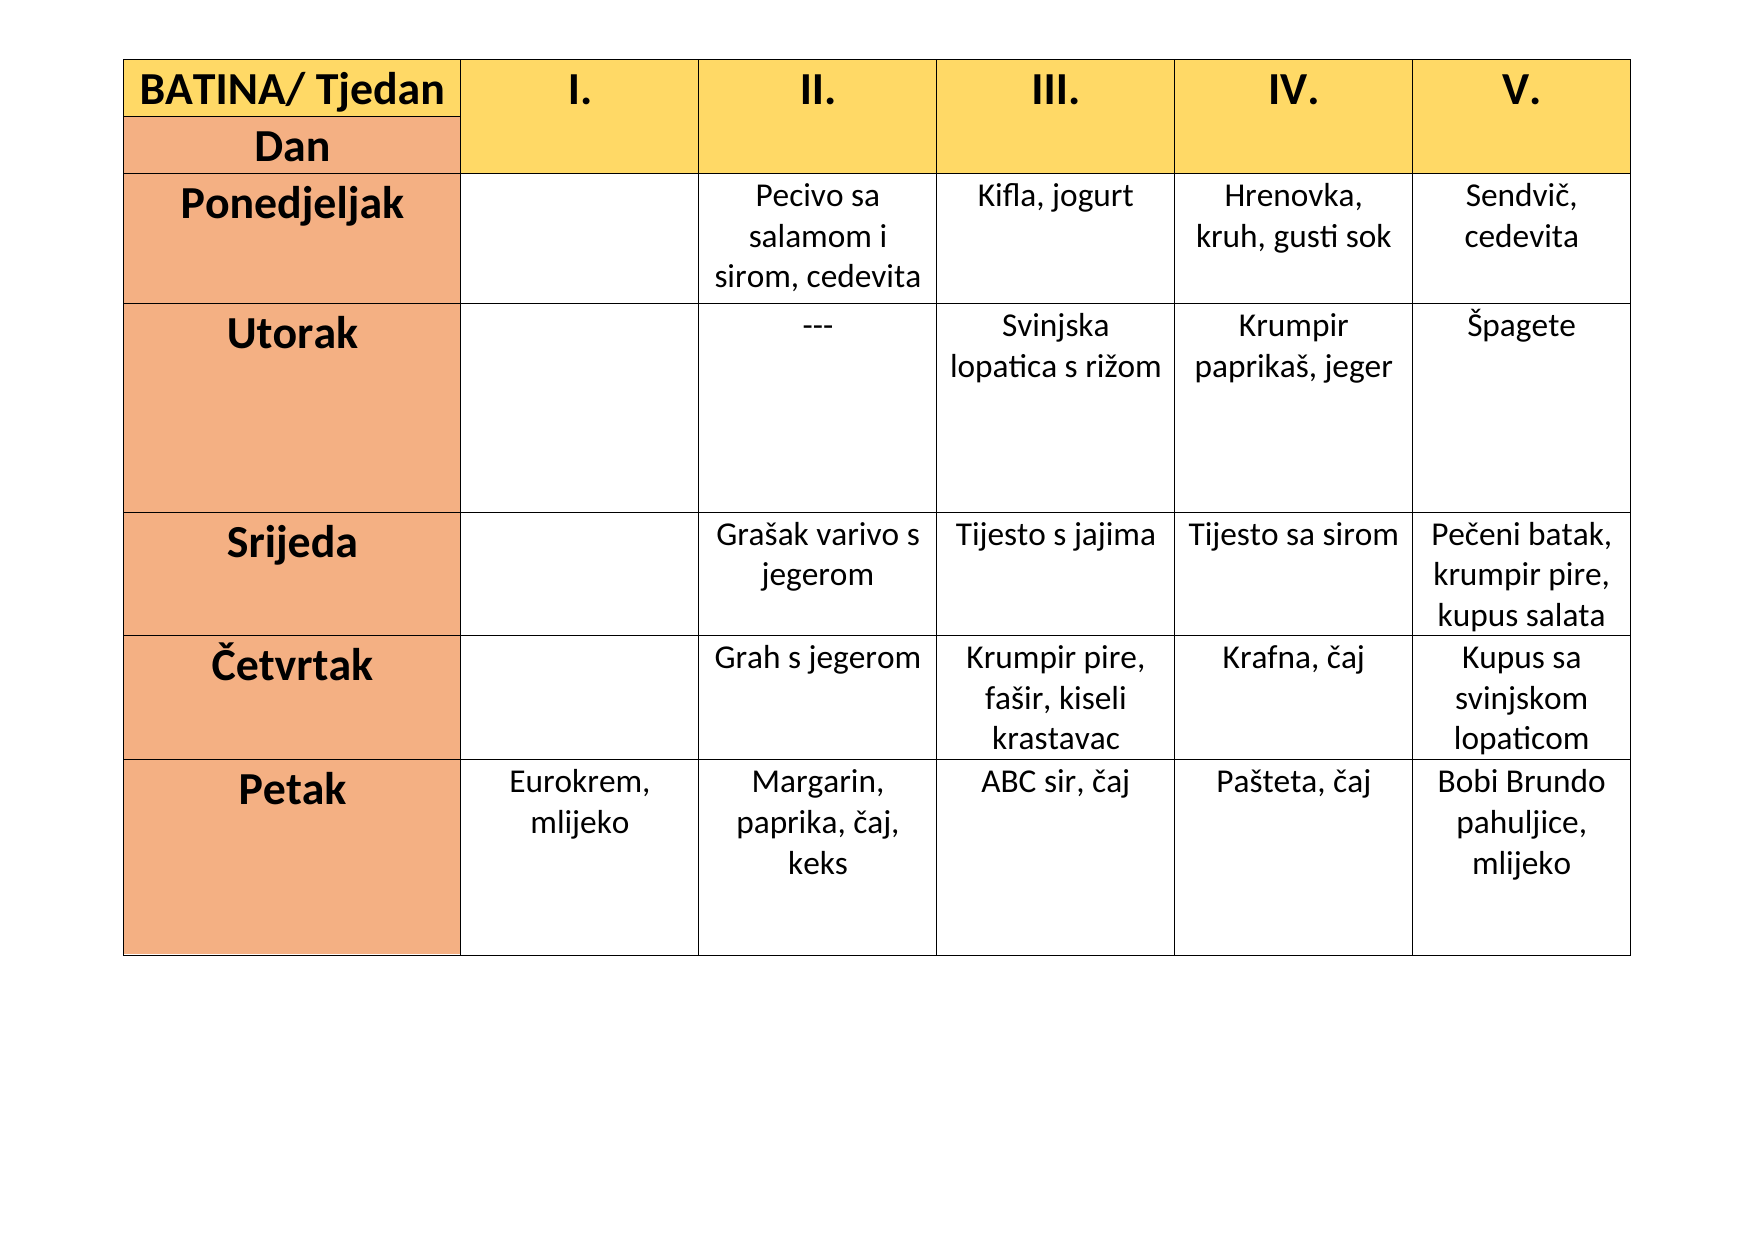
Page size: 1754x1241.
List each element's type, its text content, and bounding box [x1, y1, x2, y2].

table_header V. [1413, 60, 1630, 173]
table_cell Sendvič, cedevita [1413, 174, 1630, 303]
table_cell [461, 174, 698, 303]
table_cell Grašak varivo s jegerom [699, 513, 936, 635]
table_cell Srijeda [124, 513, 460, 635]
table_cell Utorak [124, 304, 460, 512]
table_cell Margarin, paprika, čaj, keks [699, 760, 936, 954]
table_cell Kifla, jogurt [937, 174, 1174, 303]
table_cell Krumpir pire, fašir, kiseli krastavac [937, 636, 1174, 759]
table_cell Tijesto sa sirom [1175, 513, 1412, 635]
table_header III. [937, 60, 1174, 173]
table_cell Špagete [1413, 304, 1630, 512]
table_cell [461, 304, 698, 512]
table_cell [461, 513, 698, 635]
table_header IV. [1175, 60, 1412, 173]
table_cell Četvrtak [124, 636, 460, 759]
table_cell Hrenovka, kruh, gusti sok [1175, 174, 1412, 303]
table_cell Tijesto s jajima [937, 513, 1174, 635]
table_cell Kupus sa svinjskom lopaticom [1413, 636, 1630, 759]
table_cell ABC sir, čaj [937, 760, 1174, 954]
table_cell Svinjska lopatica s rižom [937, 304, 1174, 512]
table_header BATINA/ Tjedan [124, 60, 460, 116]
table_cell Petak [124, 760, 460, 954]
table_cell Pašteta, čaj [1175, 760, 1412, 954]
table_cell Pečeni batak, krumpir pire, kupus salata [1413, 513, 1630, 635]
table_cell Pecivo sa salamom i sirom, cedevita [699, 174, 936, 303]
table_cell Eurokrem, mlijeko [461, 760, 698, 954]
table_cell --- [699, 304, 936, 512]
table_cell Ponedjeljak [124, 174, 460, 303]
table_cell Krumpir paprikaš, jeger [1175, 304, 1412, 512]
table_cell Bobi Brundo pahuljice, mlijeko [1413, 760, 1630, 954]
table_cell Dan [124, 117, 460, 173]
table_cell Krafna, čaj [1175, 636, 1412, 759]
table_cell Grah s jegerom [699, 636, 936, 759]
table_header I. [461, 60, 698, 173]
table_header II. [699, 60, 936, 173]
table_cell [461, 636, 698, 759]
